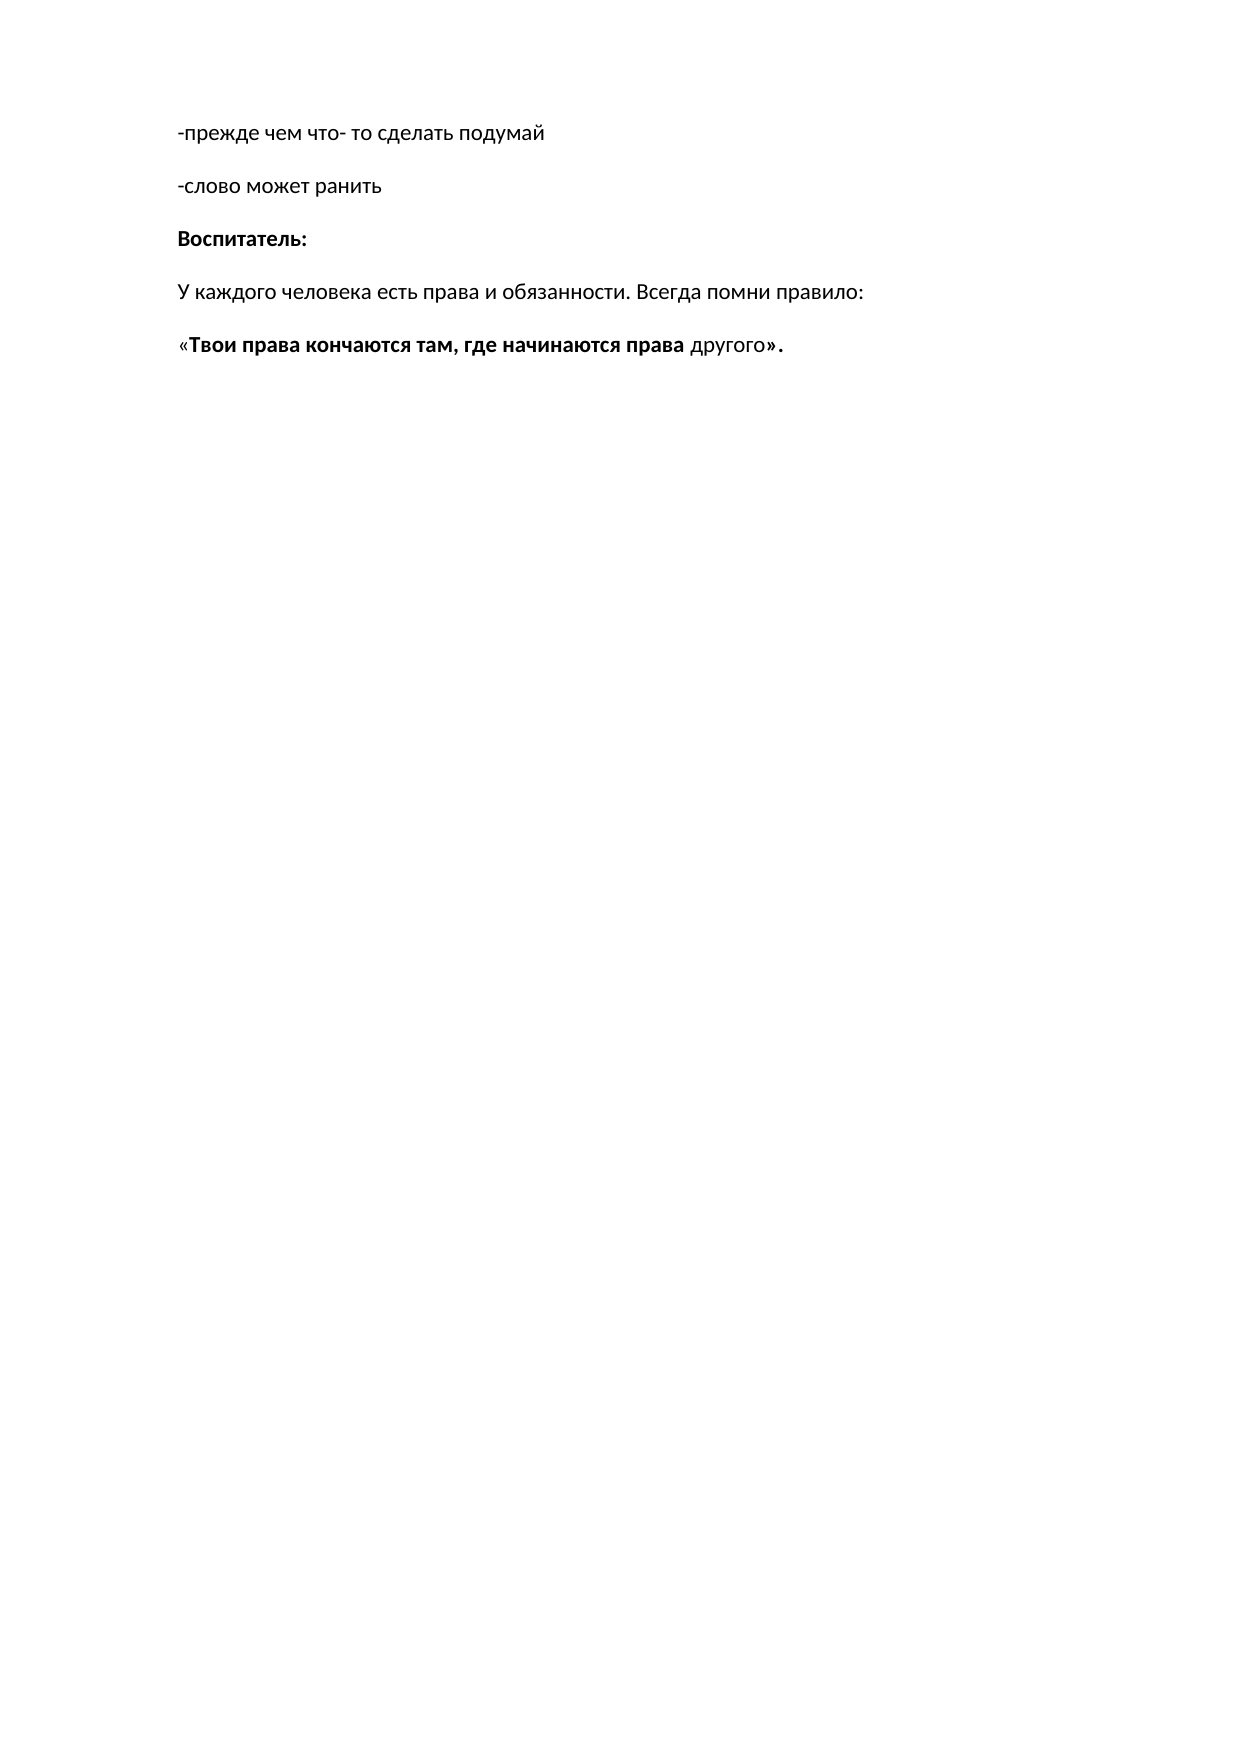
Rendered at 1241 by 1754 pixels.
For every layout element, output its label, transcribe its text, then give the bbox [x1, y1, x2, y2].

text У каждого человека есть права и обязанности. Всегда помни правило: [177, 277, 1152, 305]
text Воспитатель: [177, 224, 1152, 252]
text -прежде чем что- то сделать подумай [177, 118, 1152, 146]
text «Твои права кончаются там, где начинаются права другого». [177, 330, 1152, 358]
text -слово может ранить [177, 171, 1152, 199]
